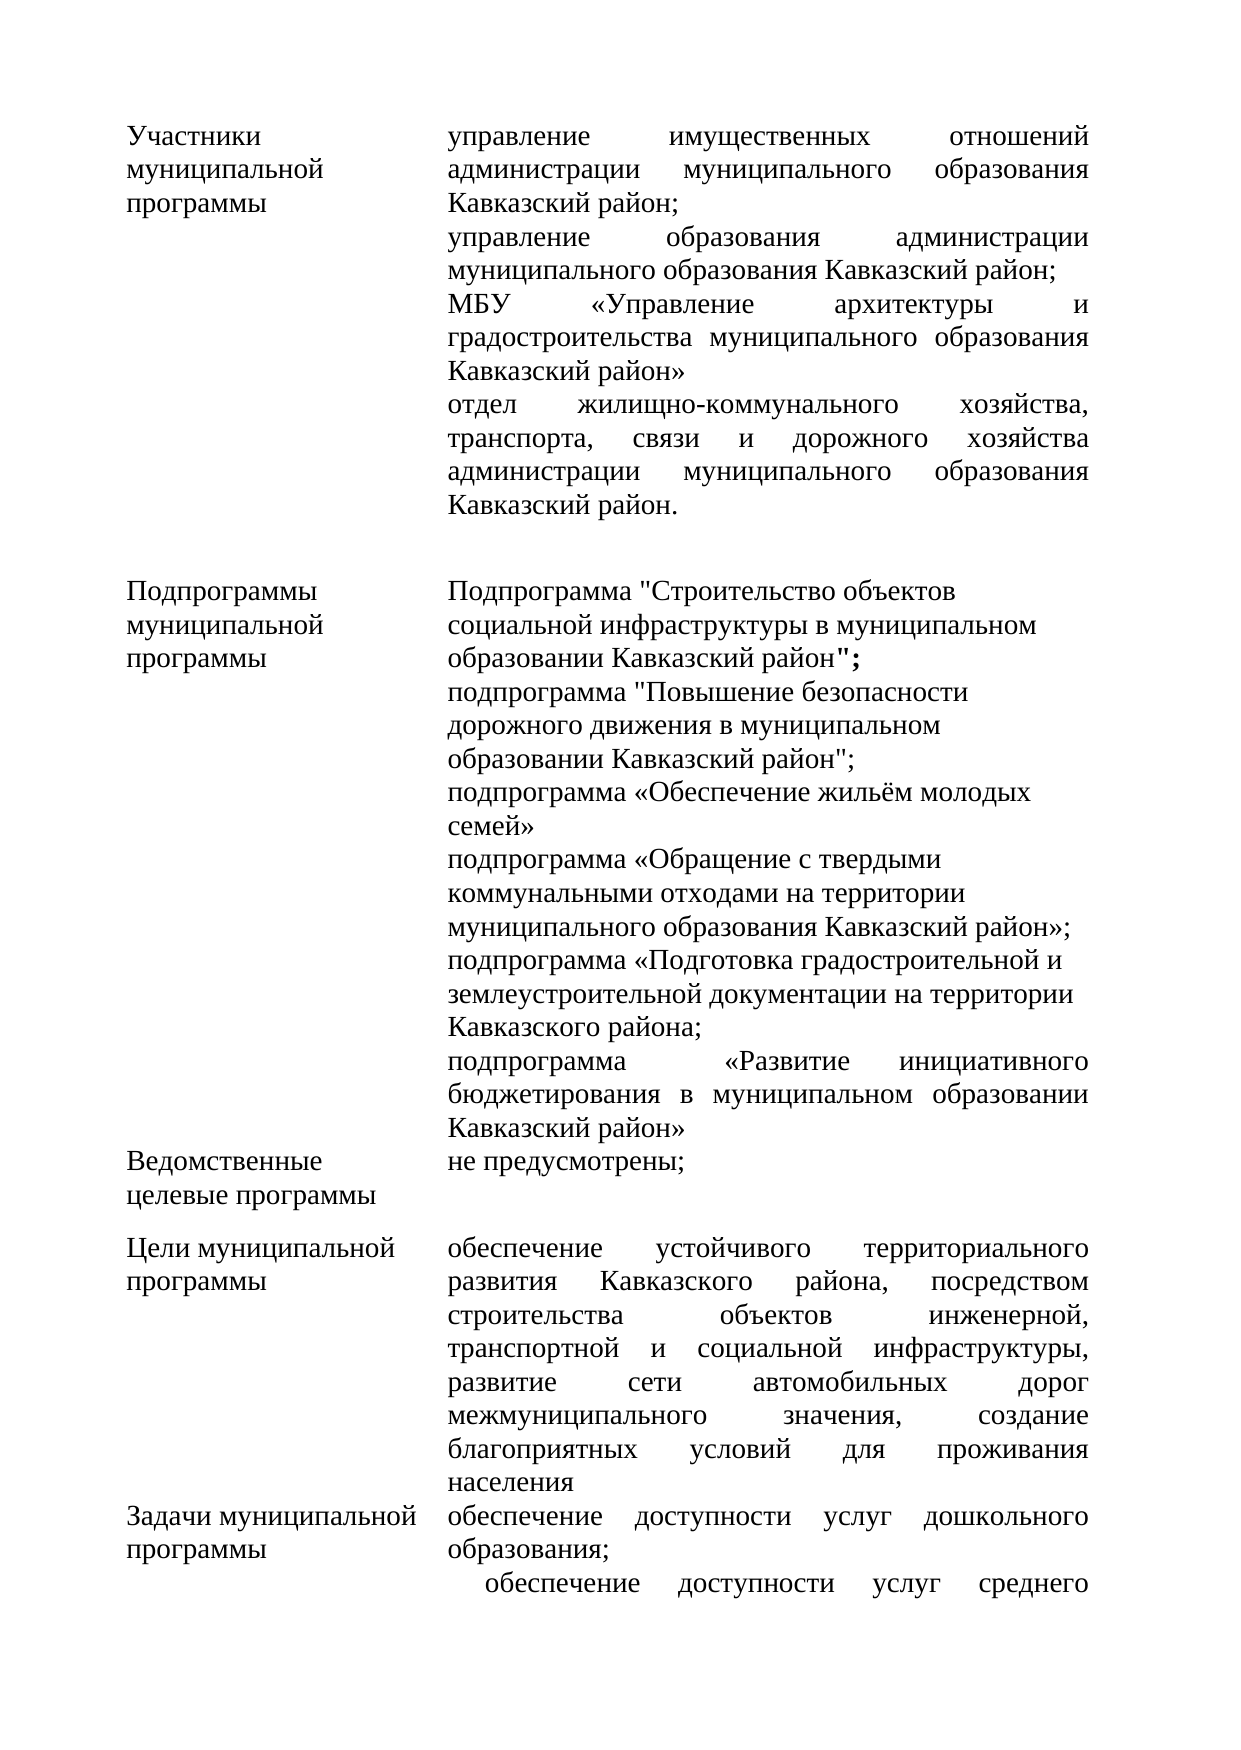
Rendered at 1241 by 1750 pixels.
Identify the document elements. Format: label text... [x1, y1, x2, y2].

table_cell не предусмотрены; [436, 1144, 1101, 1230]
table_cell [115, 1498, 436, 1599]
table_cell Подпрограмма "Строительство объектов социальной инфраструктуры в муниципальном образовании Кавказский район"; подпрограмма "Повышение безопасности дорожного движения в муниципальном образовании Кавказский район"; подпрограмма «Обеспечение жильём молодых семей» подпрограмма «Обращение с твердыми коммунальными отходами на территории муниципального образования Кавказский район»; подпрограмма «Подготовка градостроительной и землеустроительной документации на территории Кавказского района; подпрограмма «Развитие инициативного бюджетирования в муниципальном образовании Кавказский район» [436, 573, 1101, 1143]
table_cell управление имущественных отношений администрации муниципального образования Кавказский район; управление образования администрации муниципального образования Кавказский район; МБУ «Управление архитектуры и градостроительства муниципального образования Кавказский район» отдел жилищно-коммунального хозяйства, транспорта, связи и дорожного хозяйства администрации муниципального образования Кавказский район. [436, 118, 1101, 573]
table_cell Цели муниципальной программы [115, 1230, 436, 1498]
table_cell Ведомственные целевые программы [115, 1144, 436, 1230]
table_cell Подпрограммы муниципальной программы [115, 573, 436, 1143]
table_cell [436, 1498, 1101, 1599]
table_cell обеспечение устойчивого территориального развития Кавказского района, посредством строительства объектов инженерной, транспортной и социальной инфраструктуры, развитие сети автомобильных дорог межмуниципального значения, создание благоприятных условий для проживания населения [436, 1230, 1101, 1498]
table_cell Участники муниципальной программы [115, 118, 436, 573]
